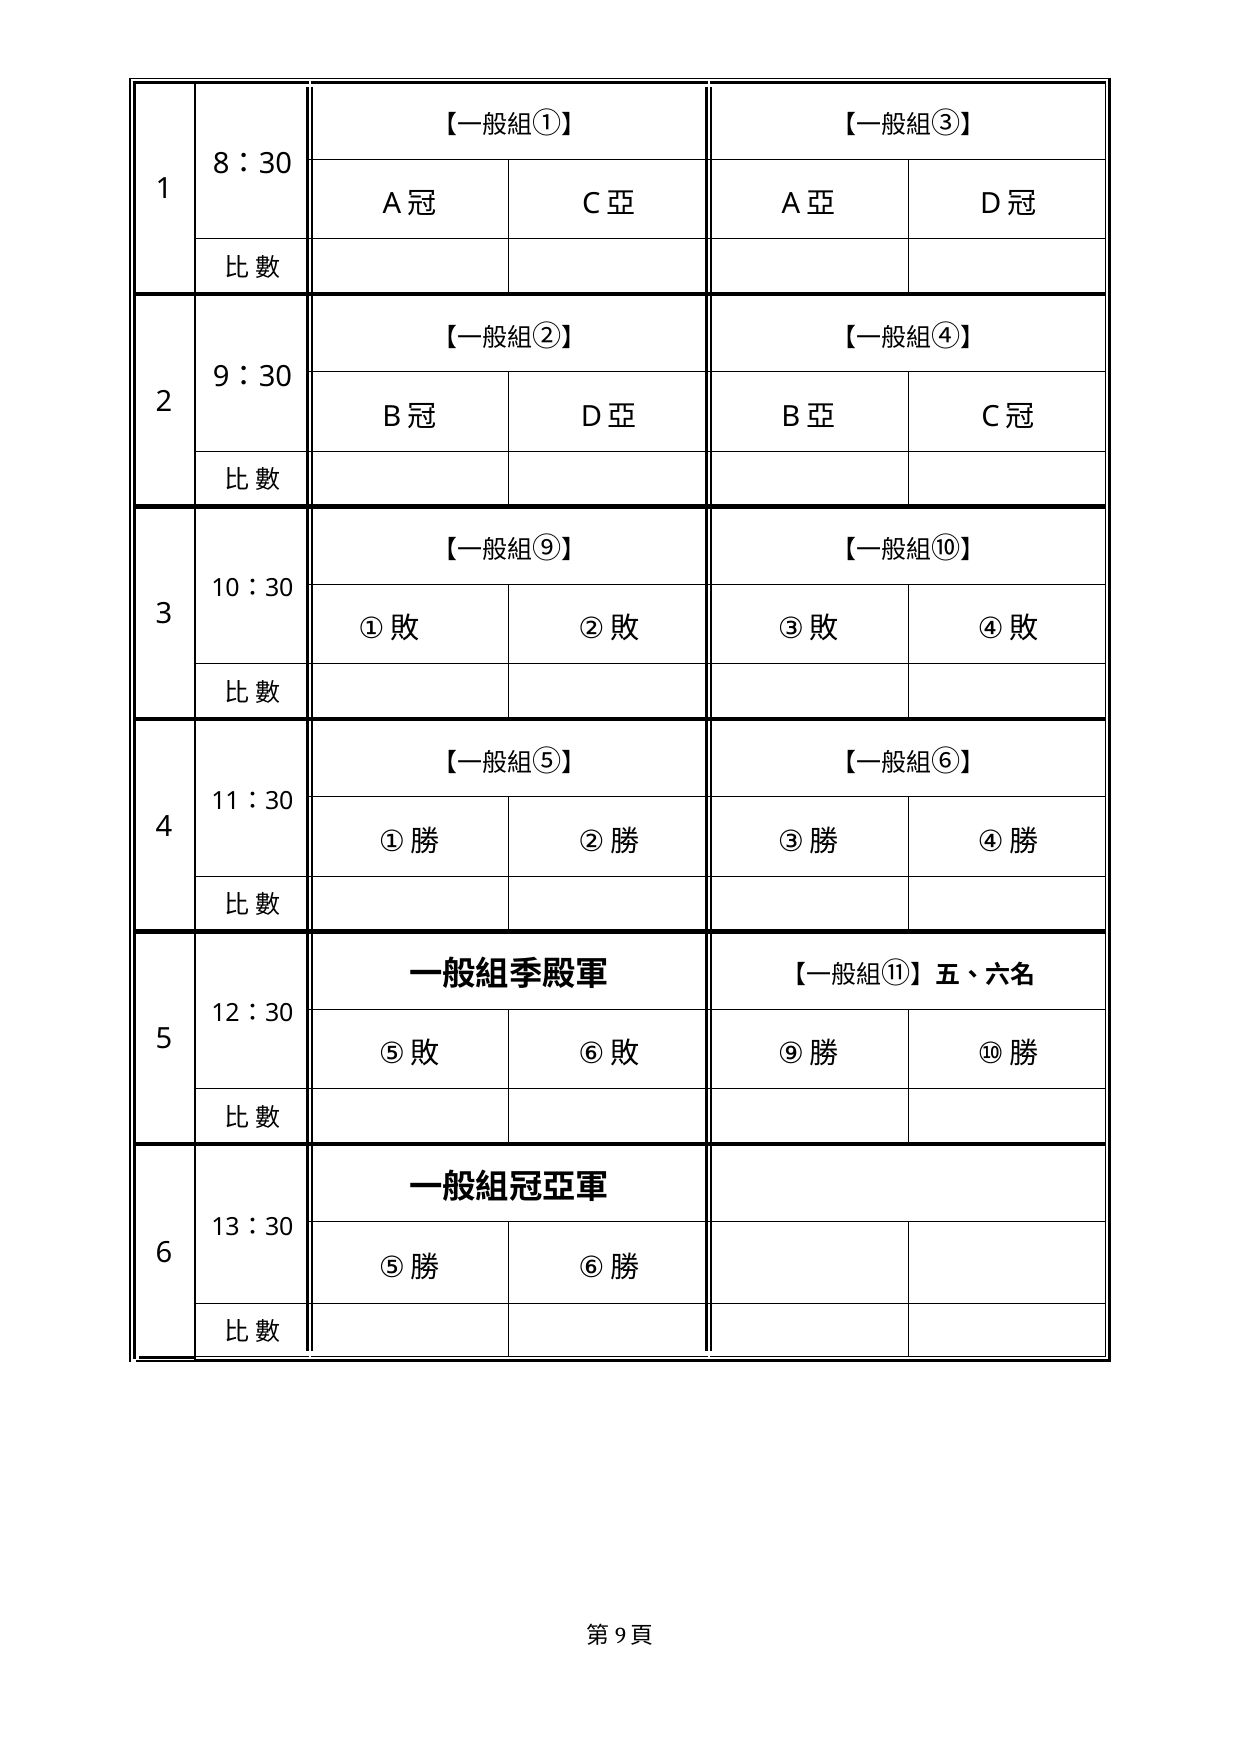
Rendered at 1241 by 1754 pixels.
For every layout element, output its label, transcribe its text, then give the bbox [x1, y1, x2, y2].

table_cell [712, 1089, 908, 1141]
table_cell 3 [136, 509, 194, 716]
table_cell 6 [136, 1146, 194, 1356]
table_cell ⑤勝 [313, 1222, 508, 1302]
table_cell 1 [136, 84, 194, 291]
table_cell [909, 452, 1105, 504]
table_cell [313, 452, 508, 504]
table_cell 比 數 [196, 452, 306, 504]
table_cell 一般組季殿軍 [313, 934, 705, 1009]
table_cell 4 [136, 721, 194, 929]
table_cell [509, 1089, 705, 1141]
table_cell 比 數 [196, 1089, 306, 1141]
table_cell 比 數 [196, 877, 306, 929]
table_cell [909, 1222, 1105, 1302]
table_cell ②勝 [509, 797, 705, 876]
table_cell [509, 1304, 708, 1356]
table_cell [712, 1222, 908, 1302]
table_cell 【一般組④】 [712, 296, 1105, 371]
table_cell ①敗 [313, 585, 508, 663]
table_cell ①勝 [313, 797, 508, 876]
table_cell 【一般組③】 [708, 79, 1108, 159]
table_cell 12：30 [196, 934, 306, 1088]
table_cell 5 [136, 934, 194, 1141]
table_cell 11：30 [196, 721, 306, 876]
table_cell [313, 877, 508, 929]
table_cell [712, 452, 908, 504]
table_cell [909, 1089, 1105, 1141]
table_cell [509, 452, 705, 504]
table_cell [509, 664, 705, 716]
table_cell 【一般組⑤】 [313, 721, 705, 796]
table_cell [313, 239, 508, 291]
table_cell ②敗 [509, 585, 705, 663]
table_cell 比 數 [196, 239, 306, 291]
table_cell 比 數 [196, 1304, 309, 1356]
table_cell A冠 [313, 160, 508, 238]
table_cell [909, 877, 1105, 929]
table_cell [712, 664, 908, 716]
table_cell 【一般組②】 [313, 296, 705, 371]
table_cell A亞 [712, 160, 908, 238]
table_cell 【一般組⑪】五、六名 [712, 934, 1105, 1009]
table_cell [712, 239, 908, 291]
table_cell D冠 [909, 160, 1105, 238]
table_cell 【一般組⑥】 [712, 721, 1105, 796]
table_cell ③勝 [712, 797, 908, 876]
table_cell D亞 [509, 372, 705, 451]
table_cell [509, 877, 705, 929]
table_cell C亞 [509, 160, 705, 238]
table_cell 【一般組①】 [309, 79, 708, 159]
table_cell 一般組冠亞軍 [313, 1146, 705, 1221]
table_cell [712, 877, 908, 929]
table_cell ⑥勝 [509, 1222, 705, 1302]
table_cell [708, 1304, 908, 1356]
table_cell 【一般組⑨】 [313, 509, 705, 584]
table_cell ③敗 [712, 585, 908, 663]
table_cell [309, 1304, 508, 1356]
table_cell 【一般組⑩】 [712, 509, 1105, 584]
table_cell 8：30 [196, 84, 309, 238]
table_cell B冠 [313, 372, 508, 451]
table_cell B亞 [712, 372, 908, 451]
table_cell [712, 1146, 1105, 1221]
table_cell [909, 1304, 1105, 1356]
table_cell 10：30 [196, 509, 306, 663]
table_cell 9：30 [196, 296, 306, 451]
table_cell [909, 664, 1105, 716]
table_cell ⑥敗 [509, 1010, 705, 1088]
table_cell ⑩勝 [909, 1010, 1105, 1088]
table_cell ⑤敗 [313, 1010, 508, 1088]
table_cell C冠 [909, 372, 1105, 451]
table_cell ④勝 [909, 797, 1105, 876]
table_cell [509, 239, 705, 291]
table_cell 2 [136, 296, 194, 504]
table_cell [313, 1089, 508, 1141]
table_cell [313, 664, 508, 716]
table_cell [909, 239, 1105, 291]
table_cell 13：30 [196, 1146, 306, 1302]
table_cell ⑨勝 [712, 1010, 908, 1088]
table_cell 比 數 [196, 664, 306, 716]
table_cell ④敗 [909, 585, 1105, 663]
